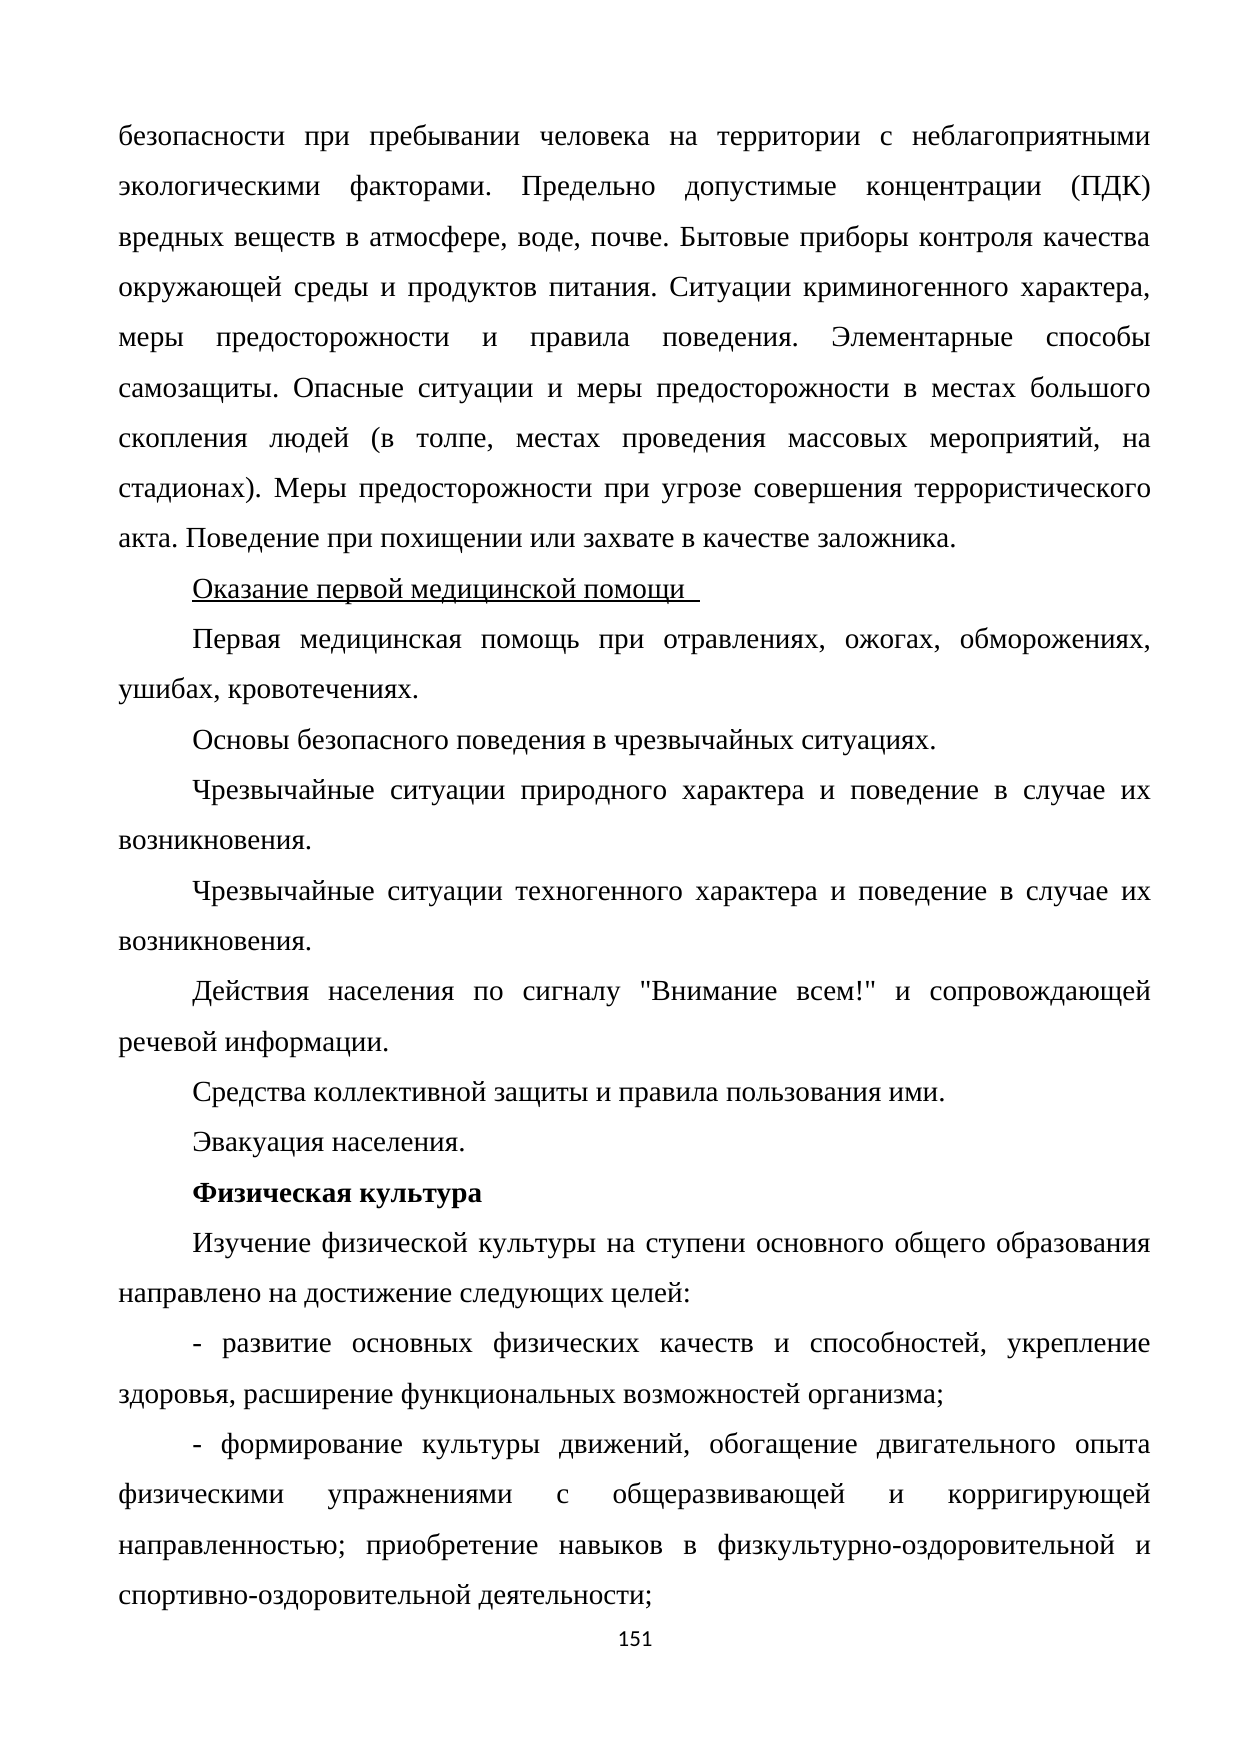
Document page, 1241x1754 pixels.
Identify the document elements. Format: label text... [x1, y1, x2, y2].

text Физическая культура [118, 1175, 1152, 1208]
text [118, 118, 1152, 554]
text Средства коллективной защиты и правила пользования ими. [118, 1074, 1152, 1108]
text - формирование культуры движений, обогащение двигательного опыта физическими упражнениями с общеразвивающей и корригирующей направленностью; приобретение навыков в физкультурно-оздоровительной и спортивно-оздоровительной деятельности; [118, 1426, 1152, 1611]
text Первая медицинская помощь при отравлениях, ожогах, обморожениях, ушибах, кровотечениях. [118, 621, 1152, 705]
text Действия населения по сигналу "Внимание всем!" и сопровождающей речевой информации. [118, 973, 1152, 1057]
text Основы безопасного поведения в чрезвычайных ситуациях. [118, 722, 1152, 755]
text Чрезвычайные ситуации природного характера и поведение в случае их возникновения. [118, 772, 1152, 856]
text Чрезвычайные ситуации техногенного характера и поведение в случае их возникновения. [118, 873, 1152, 957]
text Эвакуация населения. [118, 1124, 1152, 1158]
text Оказание первой медицинской помощи [118, 571, 1152, 604]
text - развитие основных физических качеств и способностей, укрепление здоровья, расширение функциональных возможностей организма; [118, 1326, 1152, 1409]
text Изучение физической культуры на ступени основного общего образования направлено на достижение следующих целей: [118, 1225, 1152, 1309]
